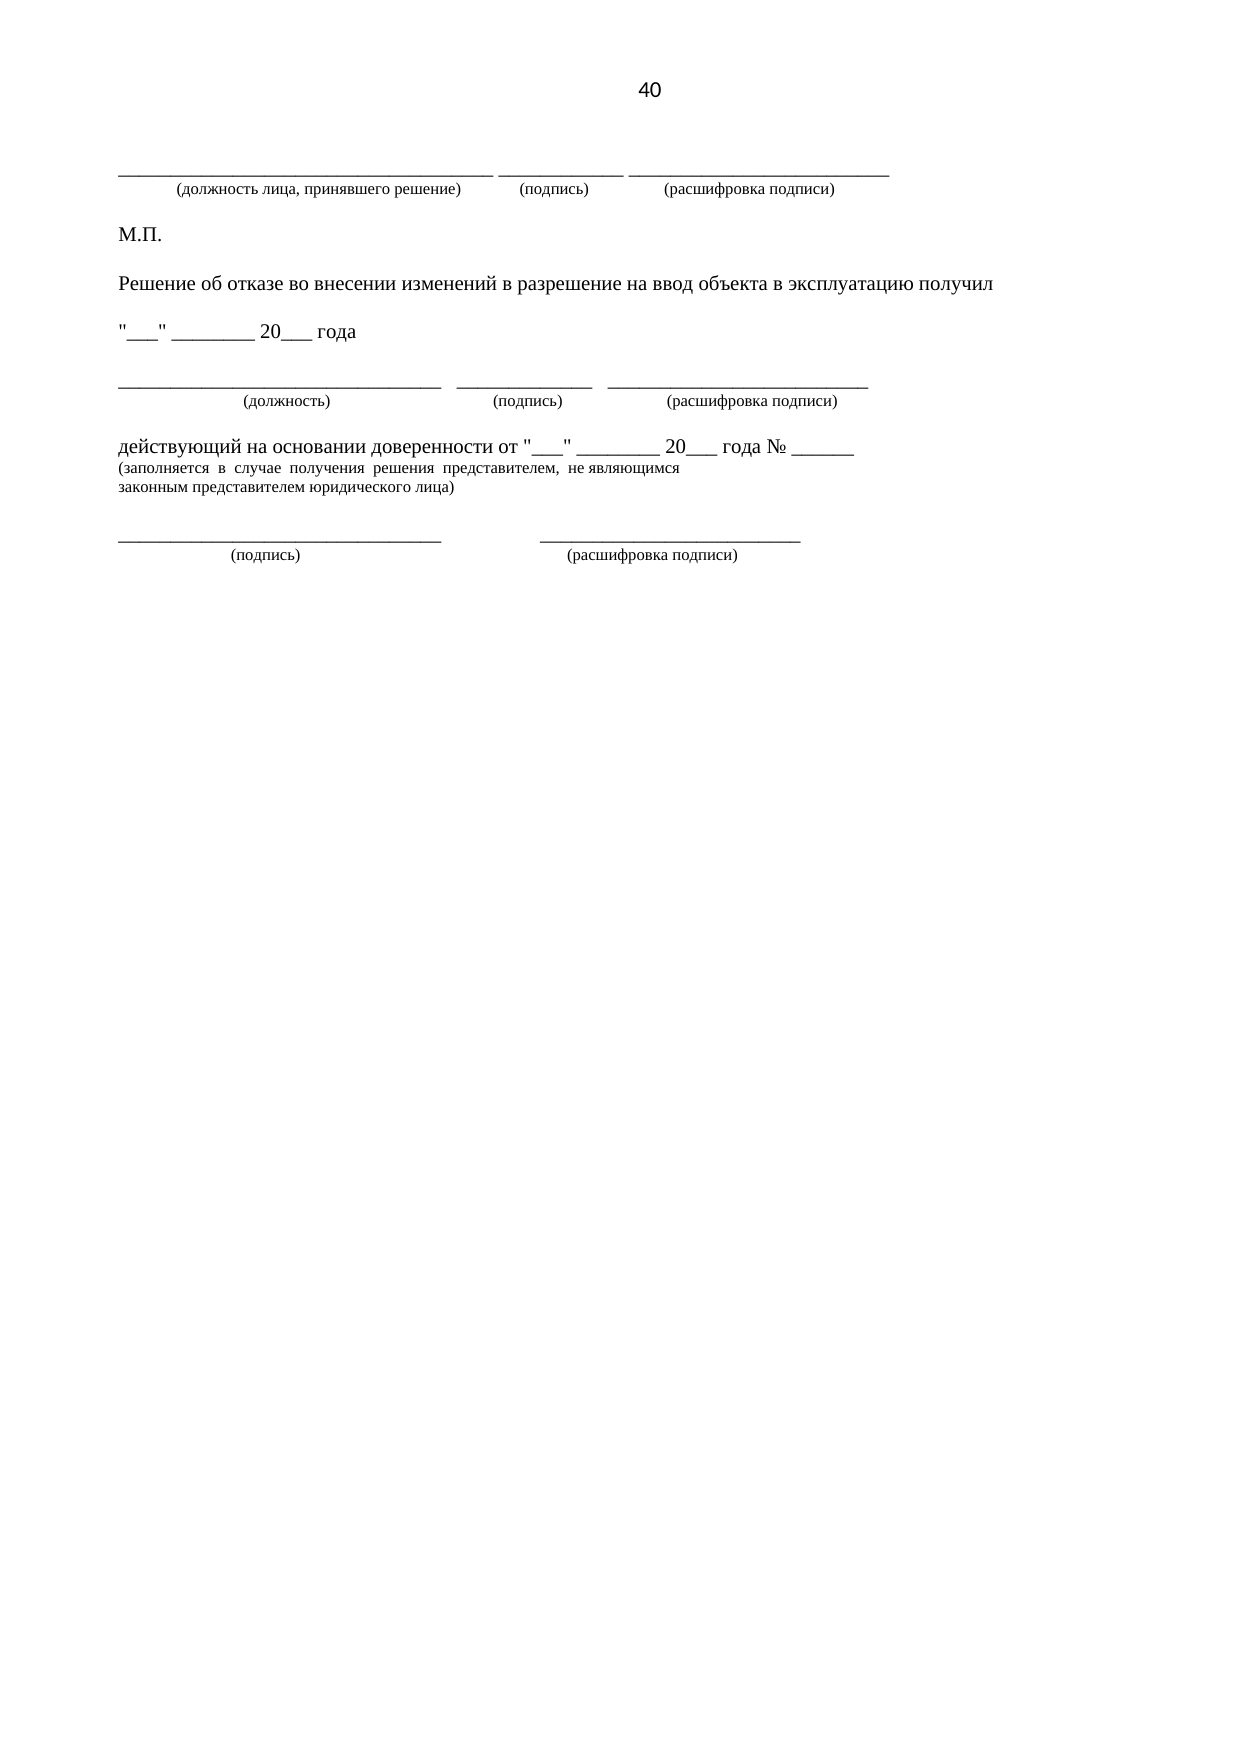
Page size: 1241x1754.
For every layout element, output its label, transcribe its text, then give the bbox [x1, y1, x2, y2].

text "___" ________ 20___ года [118, 319, 1181, 343]
text (заполняется в случае получения решения представителем, не являющимся [118, 458, 1181, 477]
text _______________________________ _________________________ [118, 521, 1181, 544]
text ____________________________________ ____________ _________________________ [118, 155, 1181, 179]
text законным представителем юридического лица) [118, 477, 1181, 496]
text (должность) (подпись) (расшифровка подписи) [118, 391, 1181, 410]
text (должность лица, принявшего решение) (подпись) (расшифровка подписи) [118, 179, 1181, 198]
text Решение об отказе во внесении изменений в разрешение на ввод объекта в эксплуатацию получил [118, 271, 1181, 294]
text М.П. [118, 222, 1181, 246]
text (подпись) (расшифровка подписи) [118, 544, 1181, 564]
text _______________________________ _____________ _________________________ [118, 367, 1181, 391]
text действующий на основании доверенности от "___" ________ 20___ года № ______ [118, 434, 1181, 458]
